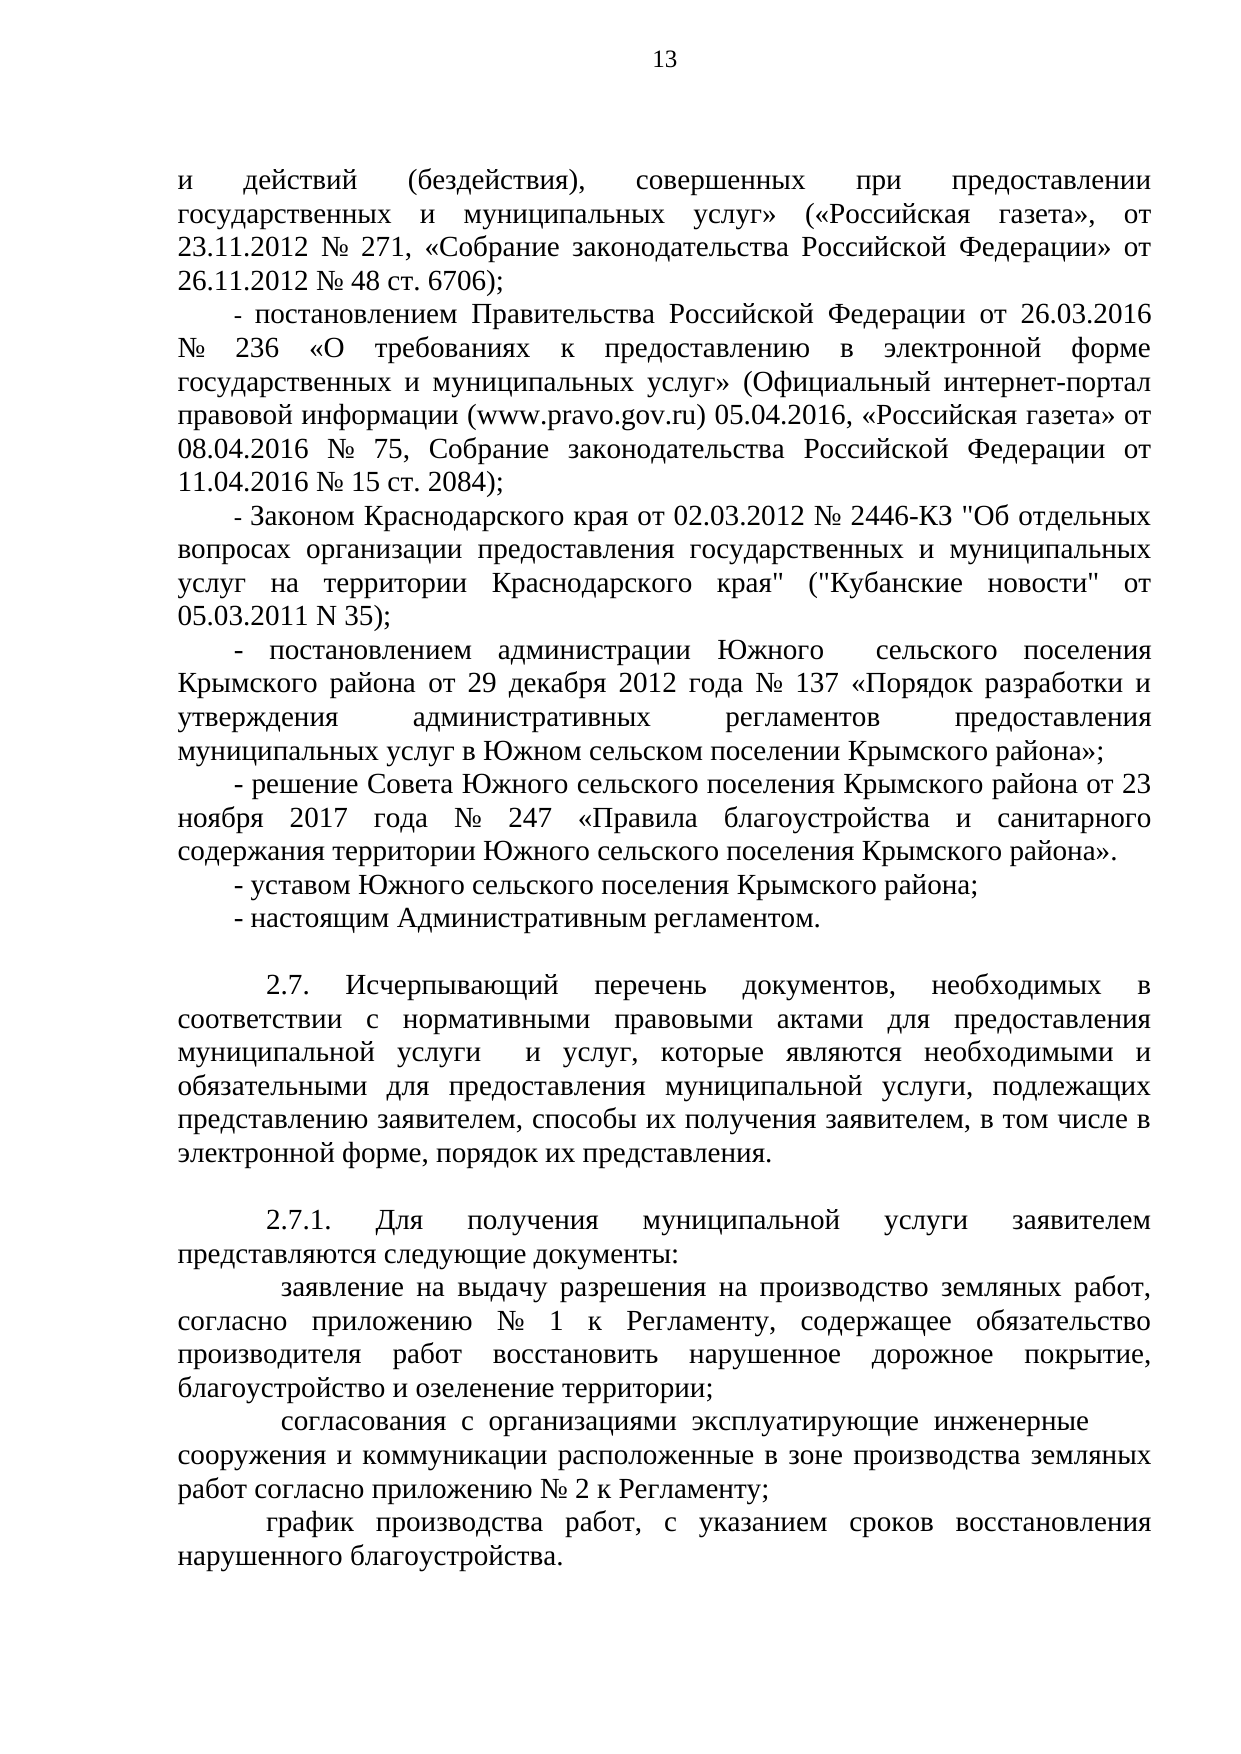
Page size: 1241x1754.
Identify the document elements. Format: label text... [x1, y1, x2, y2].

text 2.7. Исчерпывающий перечень документов, необходимых в соответствии с нормативными правовыми актами для предоставления муниципальной услуги и услуг, которые являются необходимыми и обязательными для предоставления муниципальной услуги, подлежащих представлению заявителем, способы их получения заявителем, в том числе в электронной форме, порядок их представления. [177, 967, 1152, 1169]
text - уставом Южного сельского поселения Крымского района; [177, 867, 1152, 900]
text - решение Совета Южного сельского поселения Крымского района от 23 ноября 2017 года № 247 «Правила благоустройства и санитарного содержания территории Южного сельского поселения Крымского района». [177, 766, 1152, 867]
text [177, 162, 1152, 297]
text заявление на выдачу разрешения на производство земляных работ, согласно приложению № 1 к Регламенту, содержащее обязательство производителя работ восстановить нарушенное дорожное покрытие, благоустройство и озеленение территории; [177, 1269, 1152, 1403]
text - настоящим Административным регламентом. [177, 900, 1152, 934]
text - Законом Краснодарского края от 02.03.2012 № 2446-КЗ "Об отдельных вопросах организации предоставления государственных и муниципальных услуг на территории Краснодарского края" ("Кубанские новости" от 05.03.2011 N 35); [177, 498, 1152, 632]
text - постановлением Правительства Российской Федерации от 26.03.2016 № 236 «О требованиях к предоставлению в электронной форме государственных и муниципальных услуг» (Официальный интернет-портал правовой информации (www.pravo.gov.ru) 05.04.2016, «Российская газета» от 08.04.2016 № 75, Собрание законодательства Российской Федерации от 11.04.2016 № 15 ст. 2084); [177, 297, 1152, 498]
text согласования с организациями эксплуатирующие инженерные [177, 1403, 1152, 1437]
text сооружения и коммуникации расположенные в зоне производства земляных работ согласно приложению № 2 к Регламенту; [177, 1437, 1152, 1504]
text график производства работ, с указанием сроков восстановления нарушенного благоустройства. [177, 1504, 1152, 1571]
text - постановлением администрации Южного сельского поселения Крымского района от 29 декабря 2012 года № 137 «Порядок разработки и утверждения административных регламентов предоставления муниципальных услуг в Южном сельском поселении Крымского района»; [177, 632, 1152, 766]
text 2.7.1. Для получения муниципальной услуги заявителем представляются следующие документы: [177, 1202, 1152, 1269]
